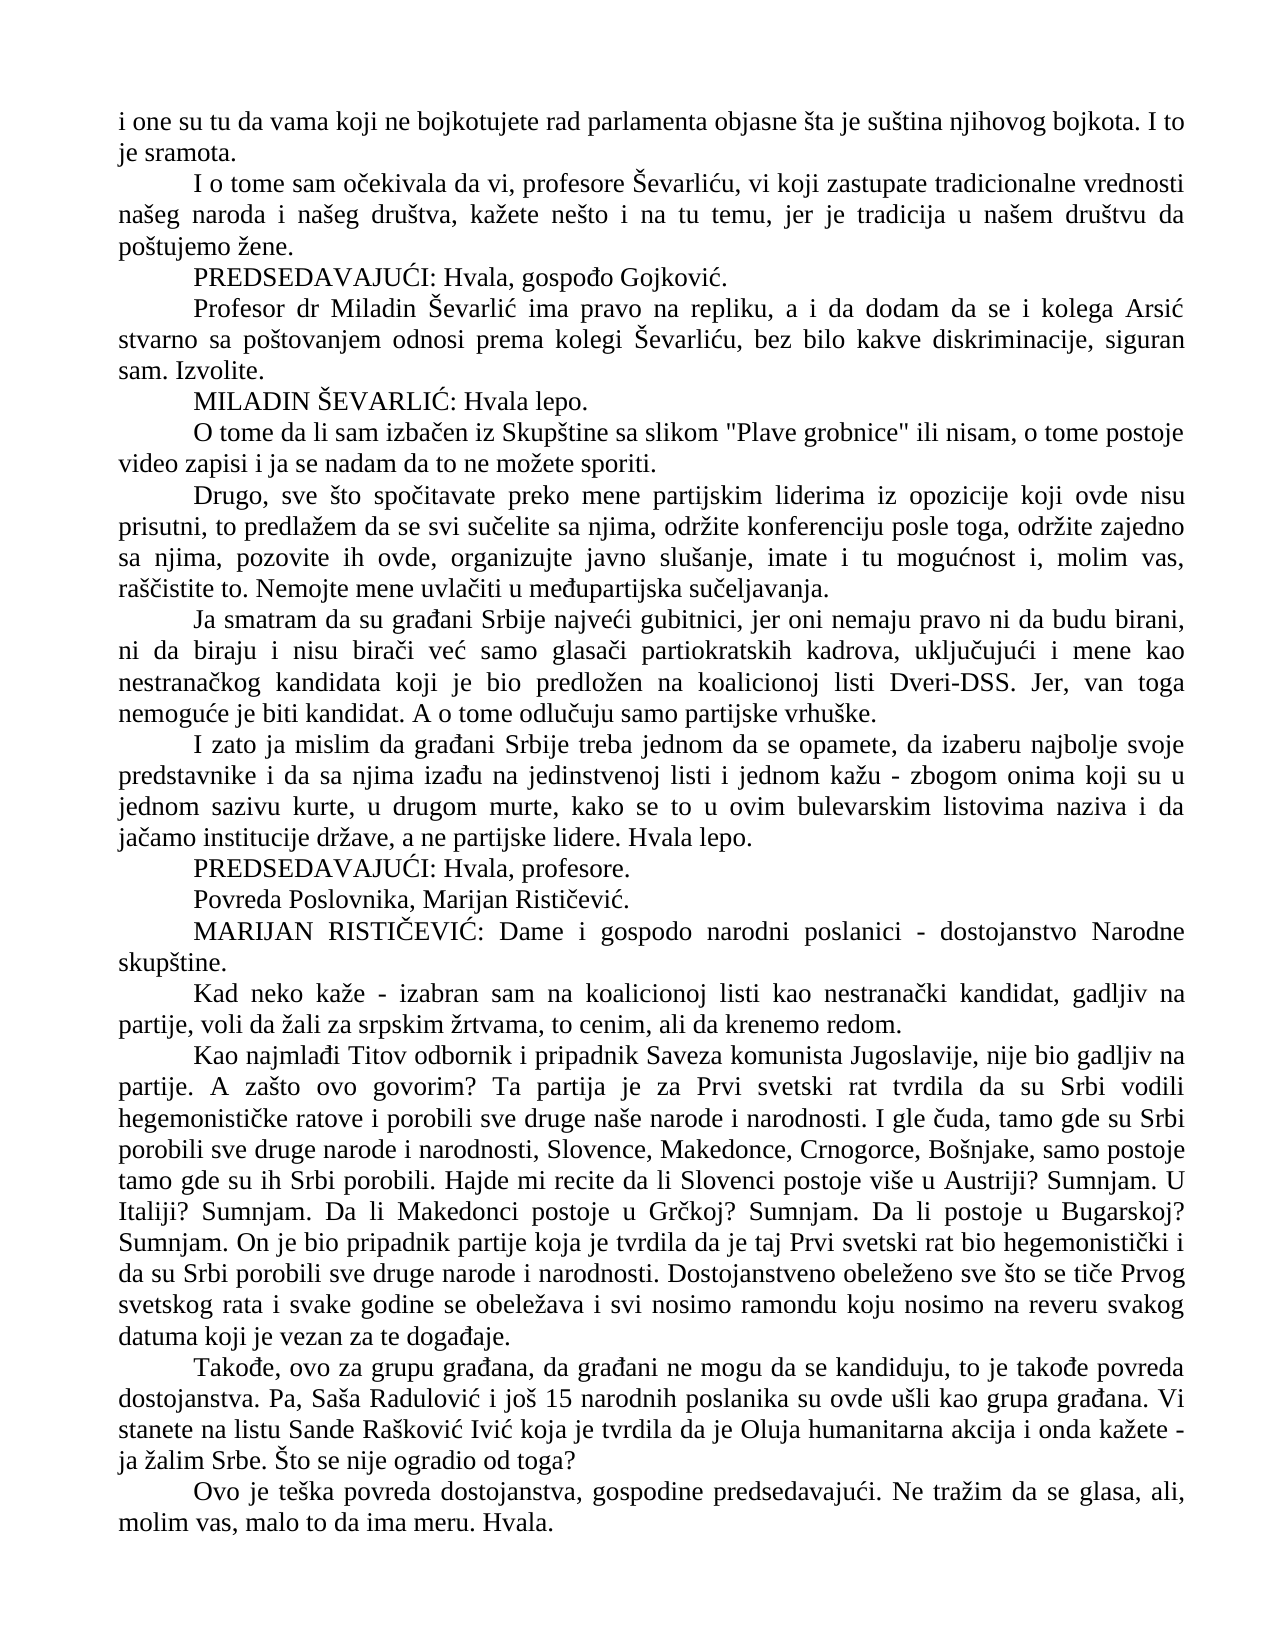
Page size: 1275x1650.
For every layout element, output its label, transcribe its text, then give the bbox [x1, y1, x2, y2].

text I zato ja mislim da građani Srbije treba jednom da se opamete, da izaberu najbolje svoje predstavnike i da sa njima izađu na jedinstvenoj listi i jednom kažu - zbogom onima koji su u jednom sazivu kurte, u drugom murte, kako se to u ovim bulevarskim listovima naziva i da jačamo institucije države, a ne partijske lidere. Hvala lepo. [118, 728, 1186, 852]
text Takođe, ovo za grupu građana, da građani ne mogu da se kandiduju, to je takođe povreda dostojanstva. Pa, Saša Radulović i još 15 narodnih poslanika su ovde ušli kao grupa građana. Vi stanete na listu Sande Rašković Ivić koja je tvrdila da je Oluja humanitarna akcija i onda kažete - ja žalim Srbe. Što se nije ogradio od toga? [118, 1351, 1186, 1475]
text Kao najmlađi Titov odbornik i pripadnik Saveza komunista Jugoslavije, nije bio gadljiv na partije. A zašto ovo govorim? Ta partija je za Prvi svetski rat tvrdila da su Srbi vodili hegemonističke ratove i porobili sve druge naše narode i narodnosti. I gle čuda, tamo gde su Srbi porobili sve druge narode i narodnosti, Slovence, Makedonce, Crnogorce, Bošnjake, samo postoje tamo gde su ih Srbi porobili. Hajde mi recite da li Slovenci postoje više u Austriji? Sumnjam. U Italiji? Sumnjam. Da li Makedonci postoje u Grčkoj? Sumnjam. Da li postoje u Bugarskoj? Sumnjam. On je bio pripadnik partije koja je tvrdila da je taj Prvi svetski rat bio hegemonistički i da su Srbi porobili sve druge narode i narodnosti. Dostojanstveno obeleženo sve što se tiče Prvog svetskog rata i svake godine se obeležava i svi nosimo ramondu koju nosimo na reveru svakog datuma koji je vezan za te događaje. [118, 1039, 1186, 1351]
text O tome da li sam izbačen iz Skupštine sa slikom "Plave grobnice" ili nisam, o tome postoje video zapisi i ja se nadam da to ne možete sporiti. [118, 416, 1186, 479]
text PREDSEDAVAJUĆI: Hvala, profesore. [118, 852, 1186, 884]
text PREDSEDAVAJUĆI: Hvala, gospođo Gojković. [118, 261, 1186, 292]
text Profesor dr Miladin Ševarlić ima pravo na repliku, a i da dodam da se i kolega Arsić stvarno sa poštovanjem odnosi prema kolegi Ševarliću, bez bilo kakve diskriminacije, siguran sam. Izvolite. [118, 292, 1186, 385]
text Kad neko kaže - izabran sam na koalicionoj listi kao nestranački kandidat, gadljiv na partije, voli da žali za srpskim žrtvama, to cenim, ali da krenemo redom. [118, 977, 1186, 1039]
text Drugo, sve što spočitavate preko mene partijskim liderima iz opozicije koji ovde nisu prisutni, to predlažem da se svi sučelite sa njima, održite konferenciju posle toga, održite zajedno sa njima, pozovite ih ovde, organizujte javno slušanje, imate i tu mogućnost i, molim vas, raščistite to. Nemojte mene uvlačiti u međupartijska sučeljavanja. [118, 479, 1186, 603]
text Ovo je teška povreda dostojanstva, gospodine predsedavajući. Ne tražim da se glasa, ali, molim vas, malo to da ima meru. Hvala. [118, 1475, 1186, 1538]
text Povreda Poslovnika, Marijan Rističević. [118, 884, 1186, 915]
text Ja smatram da su građani Srbije najveći gubitnici, jer oni nemaju pravo ni da budu birani, ni da biraju i nisu birači već samo glasači partiokratskih kadrova, uključujući i mene kao nestranačkog kandidata koji je bio predložen na koalicionoj listi Dveri-DSS. Jer, van toga nemoguće je biti kandidat. A o tome odlučuju samo partijske vrhuške. [118, 603, 1186, 728]
text MILADIN ŠEVARLIĆ: Hvala lepo. [118, 385, 1186, 416]
text I o tome sam očekivala da vi, profesore Ševarliću, vi koji zastupate tradicionalne vrednosti našeg naroda i našeg društva, kažete nešto i na tu temu, jer je tradicija u našem društvu da poštujemo žene. [118, 167, 1186, 261]
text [118, 105, 1186, 167]
text MARIJAN RISTIČEVIĆ: Dame i gospodo narodni poslanici - dostojanstvo Narodne skupštine. [118, 915, 1186, 977]
